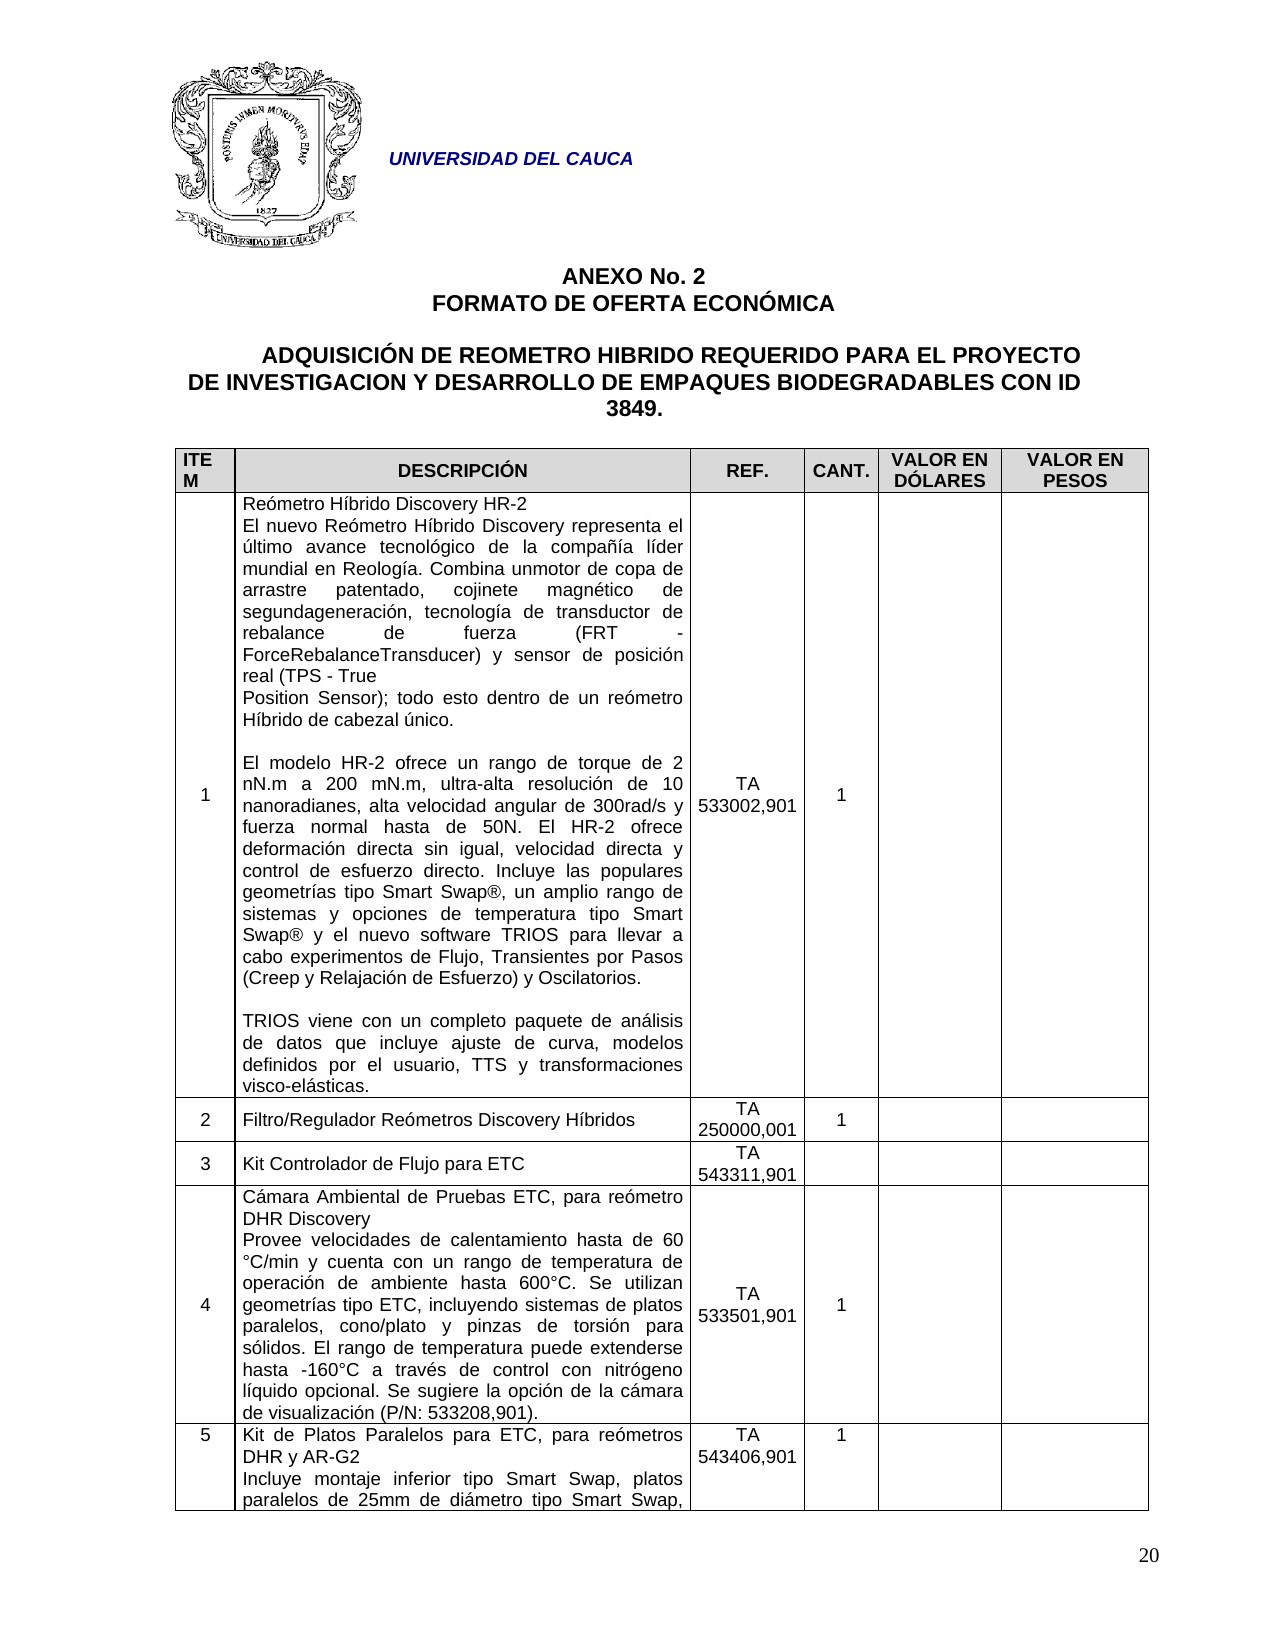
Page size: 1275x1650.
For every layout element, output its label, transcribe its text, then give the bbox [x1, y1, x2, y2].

table_header VALOR EN PESOS [1002, 449, 1148, 492]
table_cell [879, 1098, 1001, 1141]
text ANEXO No. 2 [177, 263, 1090, 289]
table_cell [1002, 1186, 1148, 1423]
table_cell 2 [176, 1098, 234, 1141]
table_cell TA 533002,901 [691, 493, 804, 1097]
table_cell 1 [176, 493, 234, 1097]
table_cell TA 250000,001 [691, 1098, 804, 1141]
table_header DESCRIPCIÓN [236, 449, 690, 492]
table_cell [879, 1142, 1001, 1185]
table_cell [1002, 1424, 1148, 1510]
picture [169, 59, 366, 252]
table_cell 4 [176, 1186, 234, 1423]
table_cell 1 [805, 1186, 878, 1423]
table_header REF. [691, 449, 804, 492]
text FORMATO DE OFERTA ECONÓMICA [177, 289, 1090, 316]
table_cell TA 543406,901 [691, 1424, 804, 1510]
table_cell [1002, 1098, 1148, 1141]
table_cell [1002, 493, 1148, 1097]
table_cell 1 [805, 1098, 878, 1141]
table_header CANT. [805, 449, 878, 492]
text ADQUISICIÓN DE REOMETRO HIBRIDO REQUERIDO PARA EL PROYECTO DE INVESTIGACION Y DESARROLLO DE EMPAQUES BIODEGRADABLES CON ID 3849. [177, 342, 1092, 421]
table_cell [805, 1142, 878, 1185]
table_cell [879, 1424, 1001, 1510]
table_cell TA 543311,901 [691, 1142, 804, 1185]
table_cell Reómetro Híbrido Discovery HR-2 El nuevo Reómetro Híbrido Discovery representa el último avance tecnológico de la compañía líder mundial en Reología. Combina unmotor de copa de arrastre patentado, cojinete magnético de segundageneración, tecnología de transductor de rebalance de fuerza (FRT - ForceRebalanceTransducer) y sensor de posición real (TPS - True Position Sensor); todo esto dentro de un reómetro Híbrido de cabezal único. El modelo HR-2 ofrece un rango de torque de 2 nN.m a 200 mN.m, ultra-alta resolución de 10 nanoradianes, alta velocidad angular de 300rad/s y fuerza normal hasta de 50N. El HR-2 ofrece deformación directa sin igual, velocidad directa y control de esfuerzo directo. Incluye las populares geometrías tipo Smart Swap®, un amplio rango de sistemas y opciones de temperatura tipo Smart Swap® y el nuevo software TRIOS para llevar a cabo experimentos de Flujo, Transientes por Pasos (Creep y Relajación de Esfuerzo) y Oscilatorios. TRIOS viene con un completo paquete de análisis de datos que incluye ajuste de curva, modelos definidos por el usuario, TTS y transformaciones visco-elásticas. [236, 493, 690, 1097]
table_header ITEM [176, 449, 234, 492]
table_cell 3 [176, 1142, 234, 1185]
table_cell [879, 1186, 1001, 1423]
table_cell 1 [805, 493, 878, 1097]
table_header VALOR EN DÓLARES [879, 449, 1001, 492]
table_cell Cámara Ambiental de Pruebas ETC, para reómetro DHR Discovery Provee velocidades de calentamiento hasta de 60 °C/min y cuenta con un rango de temperatura de operación de ambiente hasta 600°C. Se utilizan geometrías tipo ETC, incluyendo sistemas de platos paralelos, cono/plato y pinzas de torsión para sólidos. El rango de temperatura puede extenderse hasta -160°C a través de control con nitrógeno líquido opcional. Se sugiere la opción de la cámara de visualización (P/N: 533208,901). [236, 1186, 690, 1423]
table_cell 1 [805, 1424, 878, 1510]
table_cell Kit Controlador de Flujo para ETC [236, 1142, 690, 1185]
table_cell Filtro/Regulador Reómetros Discovery Híbridos [236, 1098, 690, 1141]
table_cell TA 533501,901 [691, 1186, 804, 1423]
table_cell [879, 493, 1001, 1097]
table_cell [1002, 1142, 1148, 1185]
table_cell 5 [176, 1424, 234, 1510]
